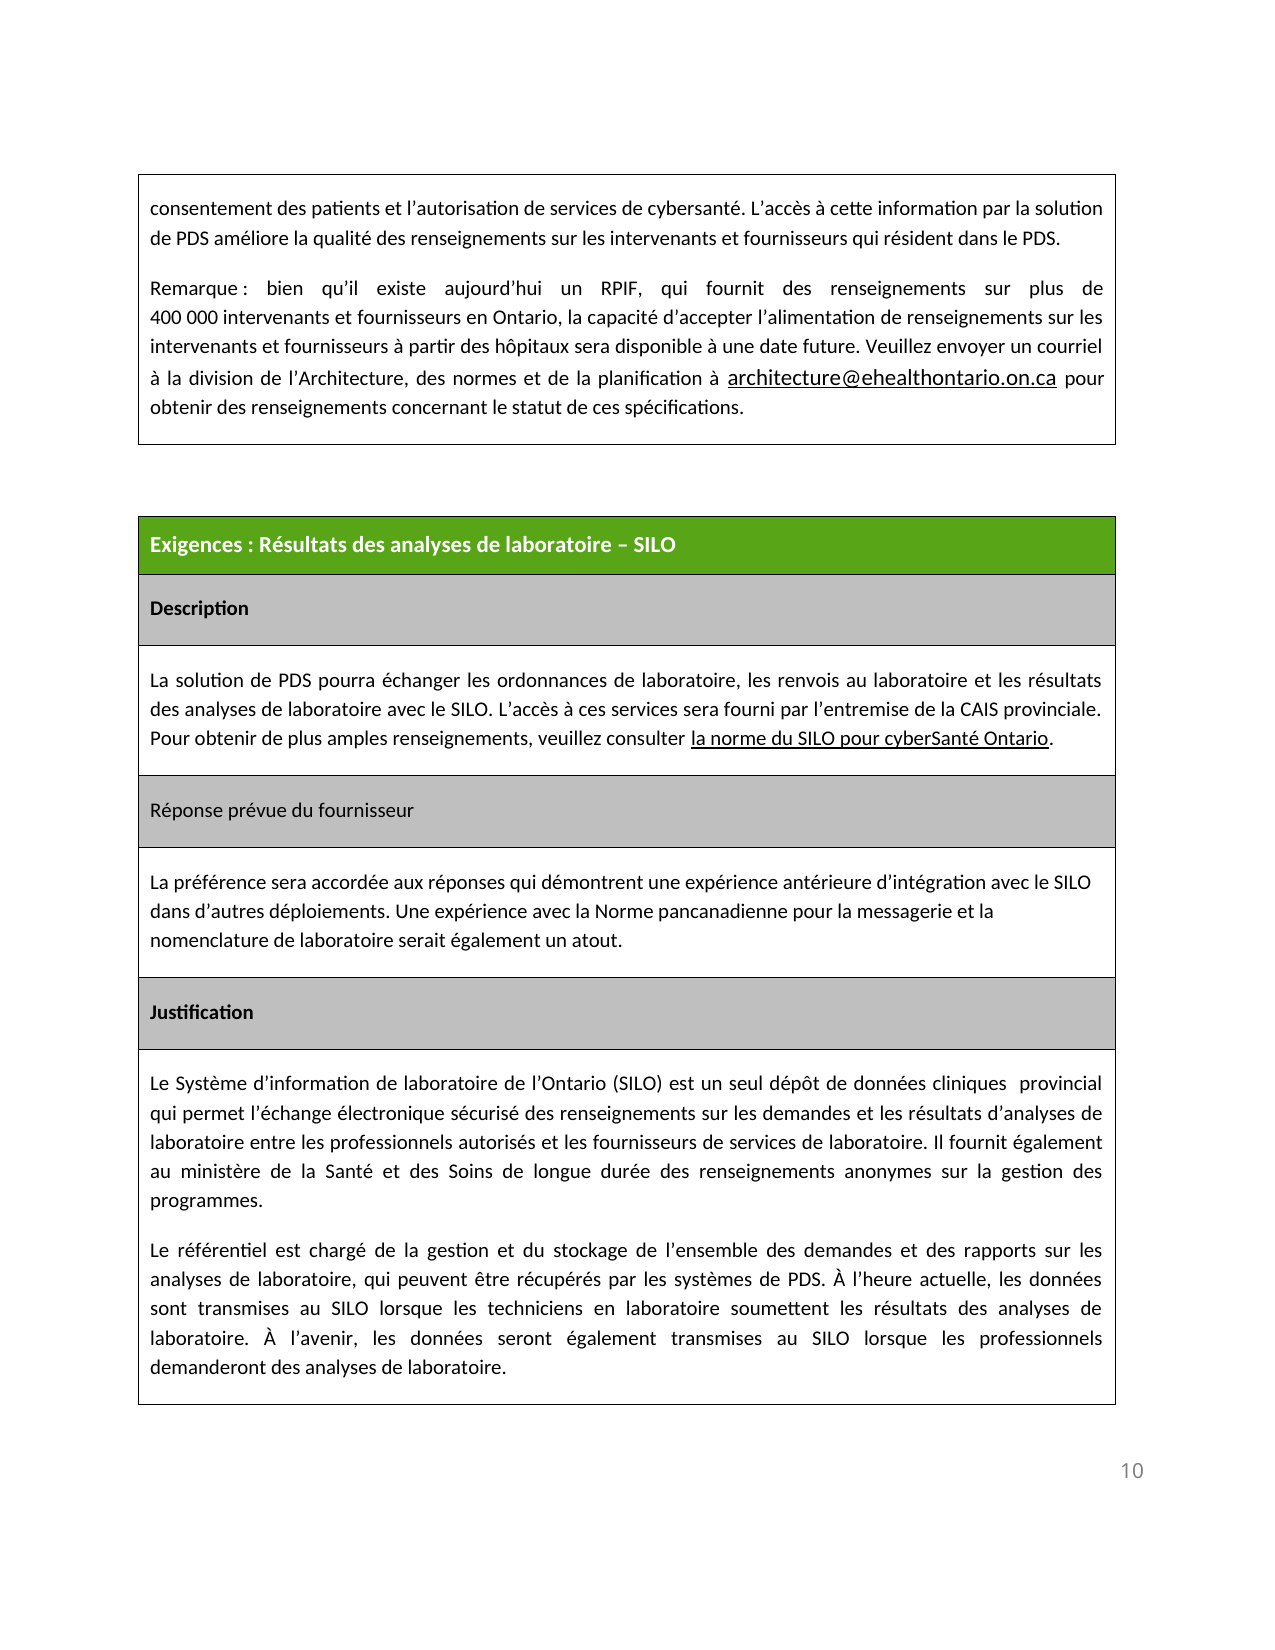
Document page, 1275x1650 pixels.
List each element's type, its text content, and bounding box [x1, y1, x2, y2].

table_cell La préférence sera accordée aux réponses qui démontrent une expérience antérieure d’intégration avec le SILO dans d’autres déploiements. Une expérience avec la Norme pancanadienne pour la messagerie et la nomenclature de laboratoire serait également un atout. [139, 848, 1115, 977]
table_header Exigences : Résultats des analyses de laboratoire – SILO [139, 517, 1115, 574]
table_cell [139, 175, 1115, 444]
table_cell Le Système d’information de laboratoire de l’Ontario (SILO) est un seul dépôt de données cliniques provincial qui permet l’échange électronique sécurisé des renseignements sur les demandes et les résultats d’analyses de laboratoire entre les professionnels autorisés et les fournisseurs de services de laboratoire. Il fournit également au ministère de la Santé et des Soins de longue durée des renseignements anonymes sur la gestion des programmes. Le référentiel est chargé de la gestion et du stockage de l’ensemble des demandes et des rapports sur les analyses de laboratoire, qui peuvent être récupérés par les systèmes de PDS. À l’heure actuelle, les données sont transmises au SILO lorsque les techniciens en laboratoire soumettent les résultats des analyses de laboratoire. À l’avenir, les données seront également transmises au SILO lorsque les professionnels demanderont des analyses de laboratoire. [139, 1050, 1115, 1404]
table_cell Description [139, 575, 1115, 645]
table_cell Justification [139, 978, 1115, 1049]
table_cell Réponse prévue du fournisseur [139, 776, 1115, 847]
table_cell La solution de PDS pourra échanger les ordonnances de laboratoire, les renvois au laboratoire et les résultats des analyses de laboratoire avec le SILO. L’accès à ces services sera fourni par l’entremise de la CAIS provinciale. Pour obtenir de plus amples renseignements, veuillez consulter la norme du SILO pour cyberSanté Ontario. [139, 646, 1115, 775]
